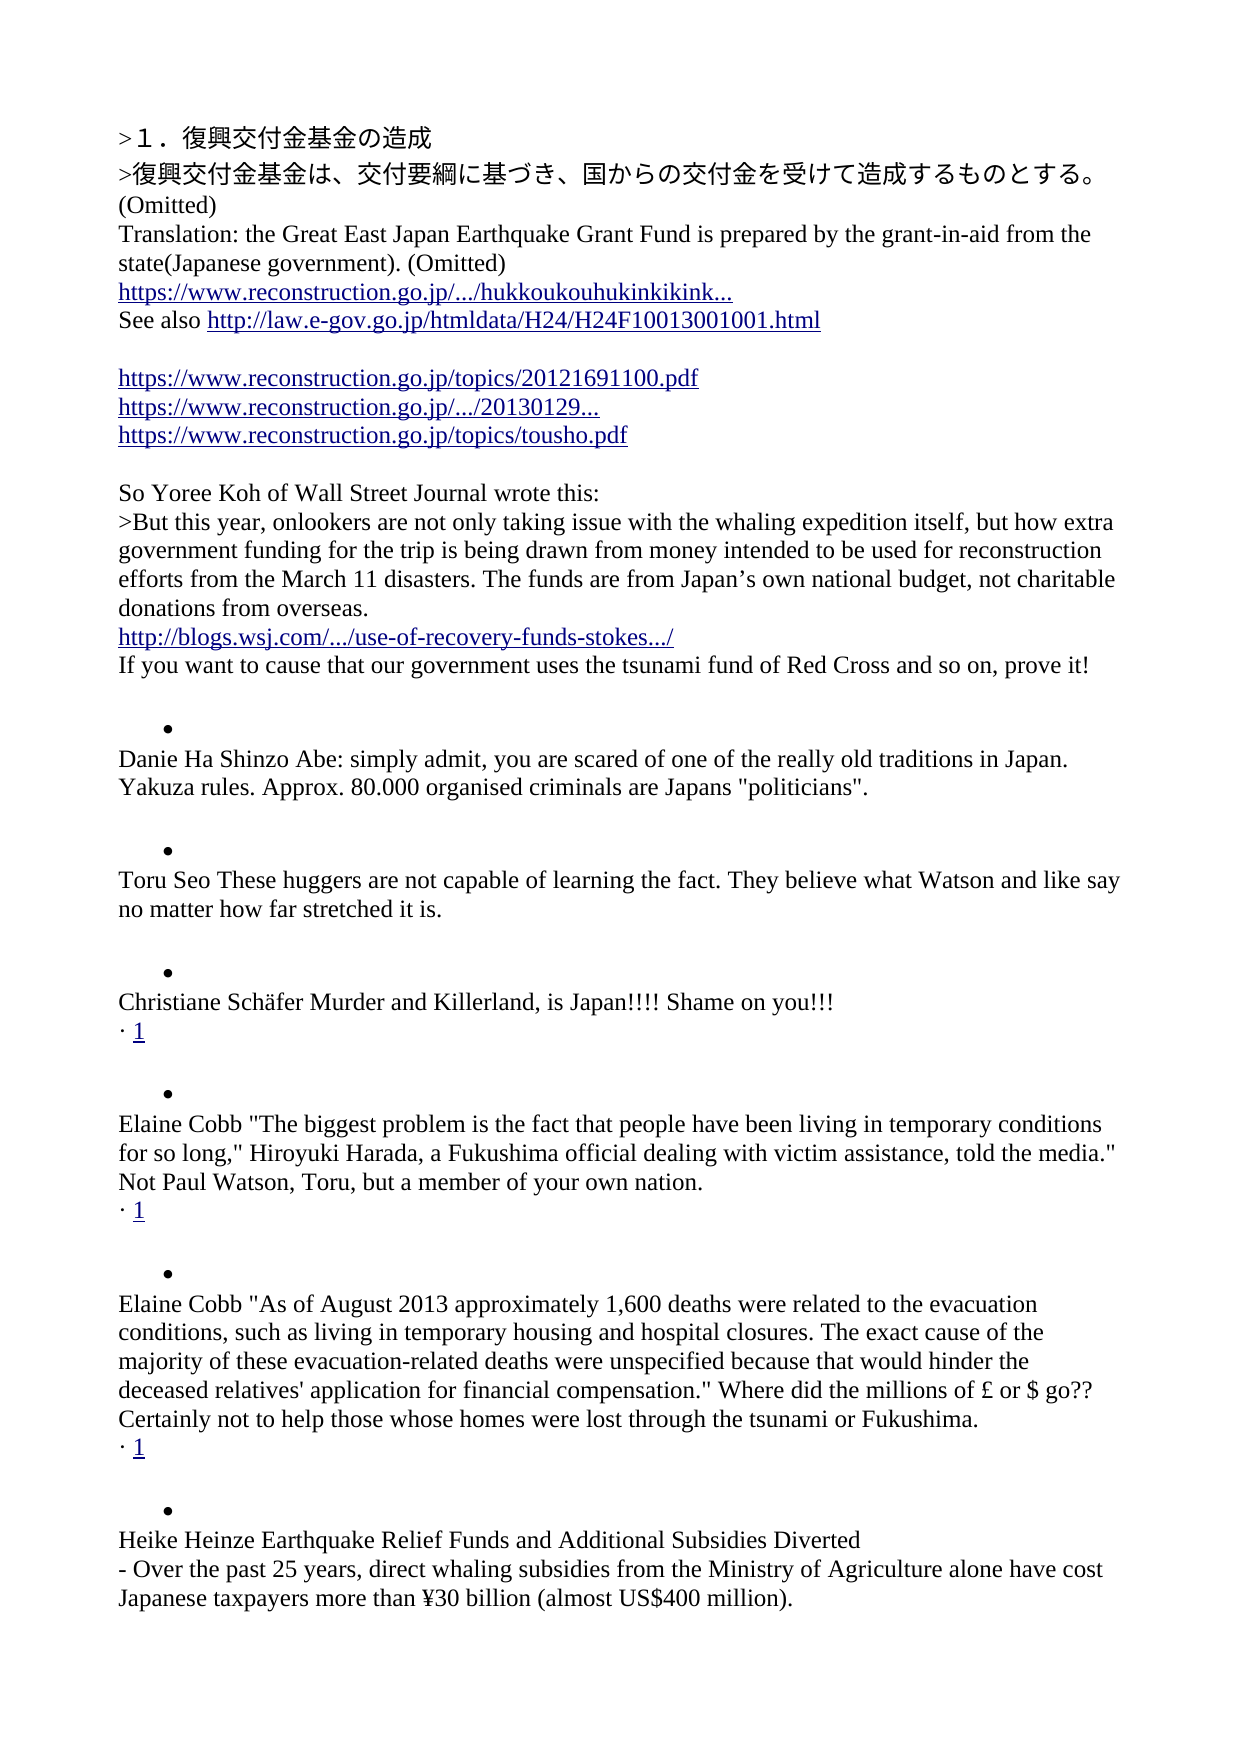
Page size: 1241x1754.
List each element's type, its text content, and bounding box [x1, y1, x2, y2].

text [118, 1526, 1122, 1612]
text · 1 [118, 1196, 1122, 1224]
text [118, 118, 1122, 679]
text Toru Seo These huggers are not capable of learning the fact. They believe what Watson and like say no matter how far stretched it is. [118, 866, 1122, 923]
text Danie Ha Shinzo Abe: simply admit, you are scared of one of the really old traditions in Japan. Yakuza rules. Approx. 80.000 organised criminals are Japans "politicians". [118, 744, 1122, 801]
text · 1 [118, 1016, 1122, 1045]
text Elaine Cobb "The biggest problem is the fact that people have been living in temporary conditions for so long," Hiroyuki Harada, a Fukushima official dealing with victim assistance, told the media." Not Paul Watson, Toru, but a member of your own nation. [118, 1109, 1122, 1196]
text · 1 [118, 1432, 1122, 1461]
text Elaine Cobb "As of August 2013 approximately 1,600 deaths were related to the evacuation conditions, such as living in temporary housing and hospital closures. The exact cause of the majority of these evacuation-related deaths were unspecified because that would hinder the deceased relatives' application for financial compensation." Where did the millions of £ or $ go?? Certainly not to help those whose homes were lost through the tsunami or Fukushima. [118, 1289, 1122, 1432]
text Christiane Schäfer Murder and Killerland, is Japan!!!! Shame on you!!! [118, 987, 1122, 1016]
